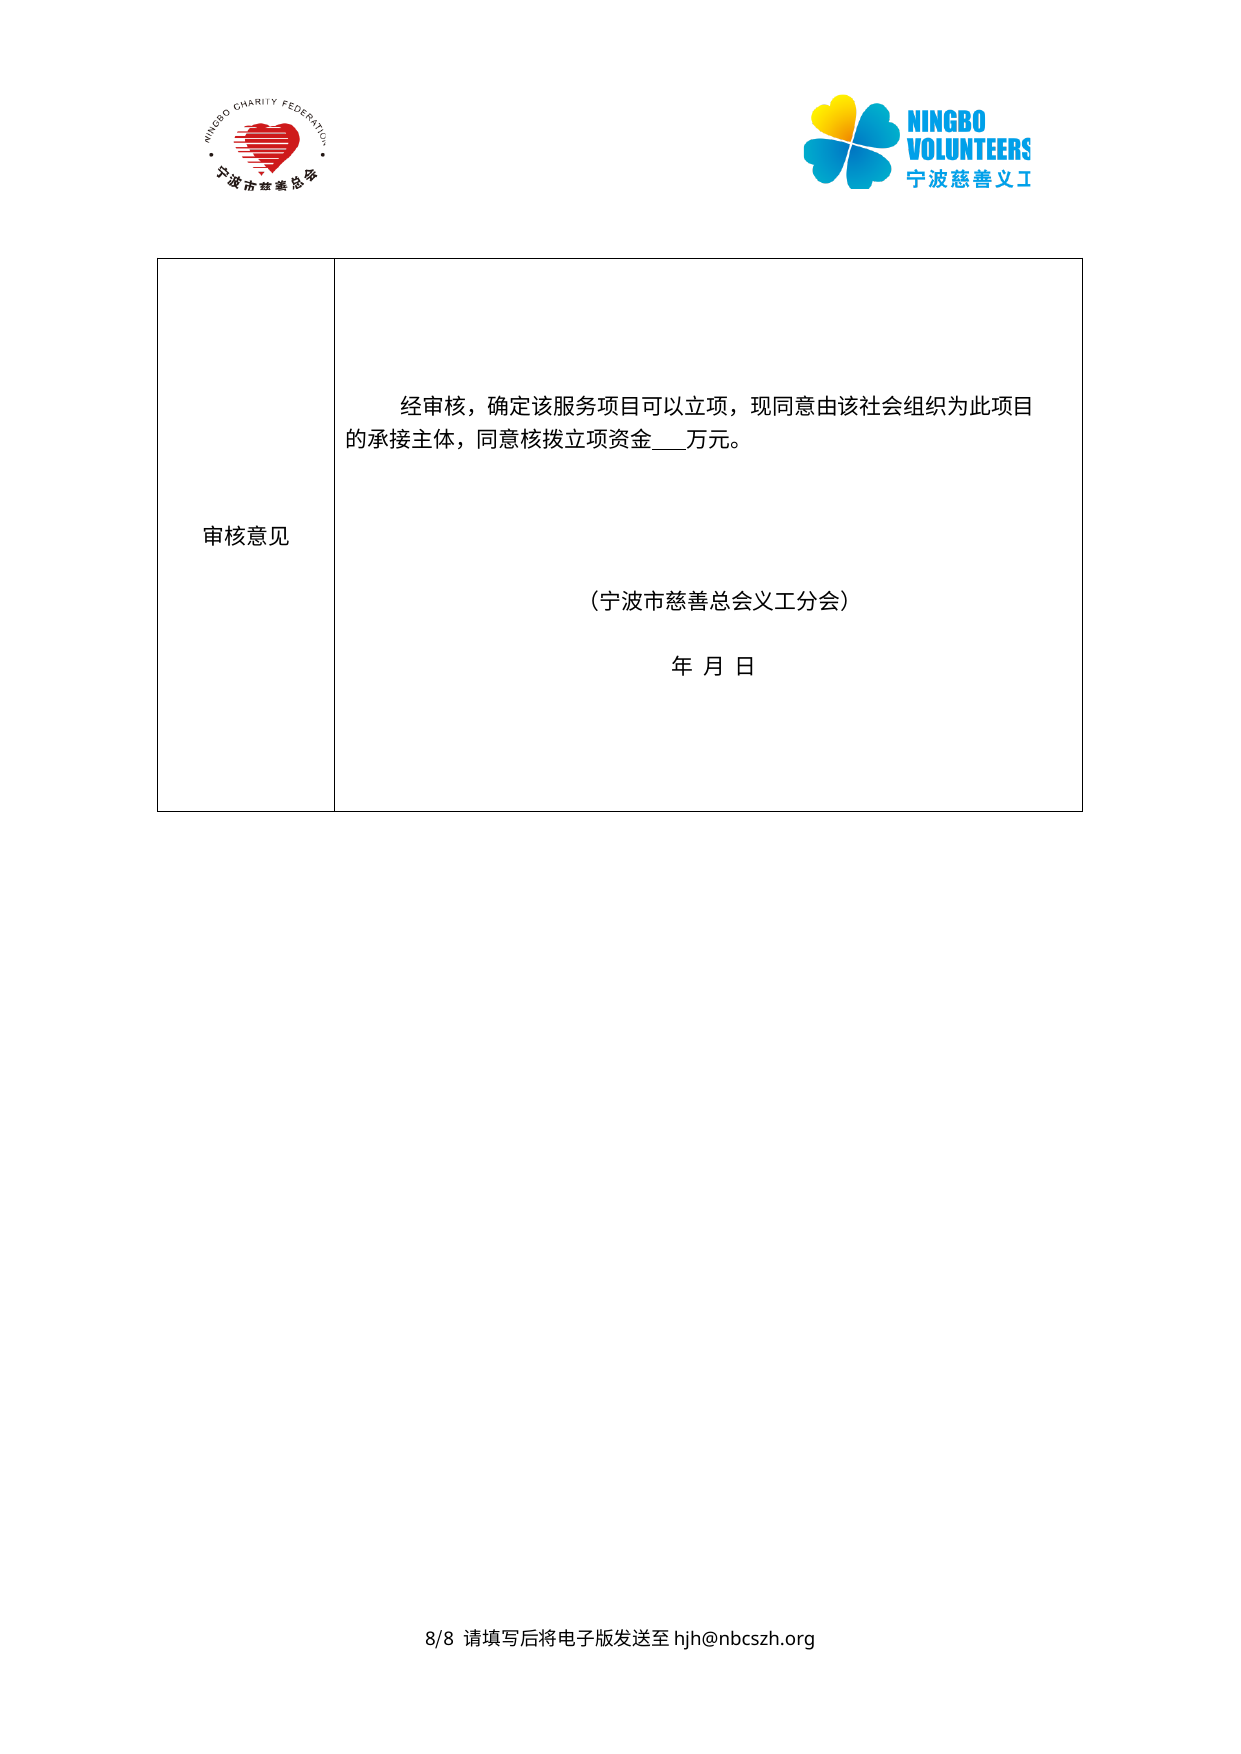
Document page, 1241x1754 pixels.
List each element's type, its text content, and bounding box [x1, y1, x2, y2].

table_cell 经审核，确定该服务项目可以立项，现同意由该社会组织为此项目 的承接主体，同意核拨立项资金 万元。 （宁波市慈善总会义工分会） 年 月 日 [335, 259, 1082, 811]
table_cell 审核意见 [158, 259, 334, 811]
picture [203, 98, 326, 190]
picture [802, 94, 1031, 188]
